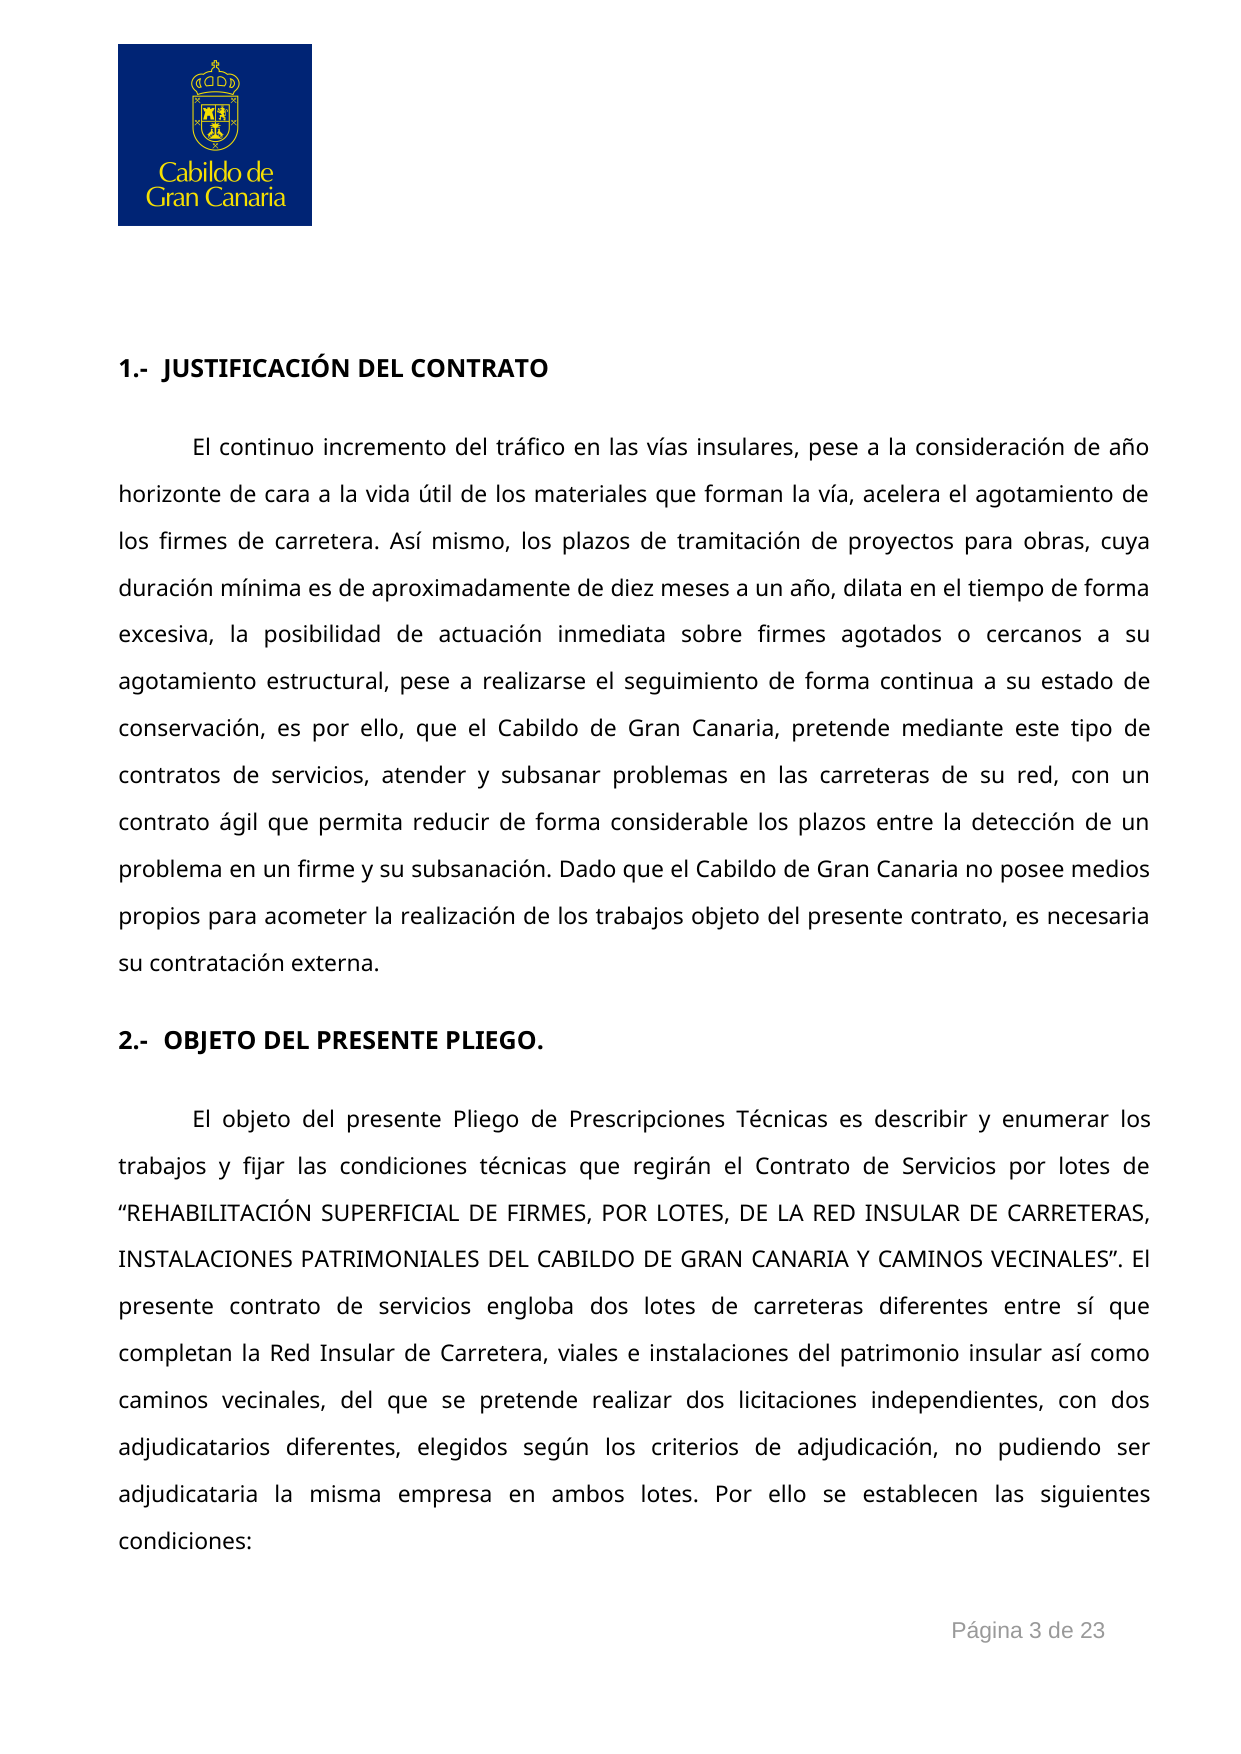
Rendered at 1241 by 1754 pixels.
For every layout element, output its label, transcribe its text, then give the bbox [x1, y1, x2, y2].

subtitle OBJETO DEL PRESENTE PLIEGO. [118, 1022, 1152, 1057]
text El continuo incremento del tráfico en las vías insulares, pese a la consideración de año horizonte de cara a la vida útil de los materiales que forman la vía, acelera el agotamiento de los firmes de carretera. Así mismo, los plazos de tramitación de proyectos para obras, cuya duración mínima es de aproximadamente de diez meses a un año, dilata en el tiempo de forma excesiva, la posibilidad de actuación inmediata sobre firmes agotados o cercanos a su agotamiento estructural, pese a realizarse el seguimiento de forma continua a su estado de conservación, es por ello, que el Cabildo de Gran Canaria, pretende mediante este tipo de contratos de servicios, atender y subsanar problemas en las carreteras de su red, con un contrato ágil que permita reducir de forma considerable los plazos entre la detección de un problema en un firme y su subsanación. Dado que el Cabildo de Gran Canaria no posee medios propios para acometer la realización de los trabajos objeto del presente contrato, es necesaria su contratación externa. [118, 431, 1152, 978]
subtitle JUSTIFICACIÓN DEL CONTRATO [118, 351, 1152, 385]
picture [118, 44, 312, 226]
text El objeto del presente Pliego de Prescripciones Técnicas es describir y enumerar los trabajos y fijar las condiciones técnicas que regirán el Contrato de Servicios por lotes de “REHABILITACIÓN SUPERFICIAL DE FIRMES, POR LOTES, DE LA RED INSULAR DE CARRETERAS, INSTALACIONES PATRIMONIALES DEL CABILDO DE GRAN CANARIA Y CAMINOS VECINALES”. El presente contrato de servicios engloba dos lotes de carreteras diferentes entre sí que completan la Red Insular de Carretera, viales e instalaciones del patrimonio insular así como caminos vecinales, del que se pretende realizar dos licitaciones independientes, con dos adjudicatarios diferentes, elegidos según los criterios de adjudicación, no pudiendo ser adjudicataria la misma empresa en ambos lotes. Por ello se establecen las siguientes condiciones: [118, 1103, 1152, 1556]
